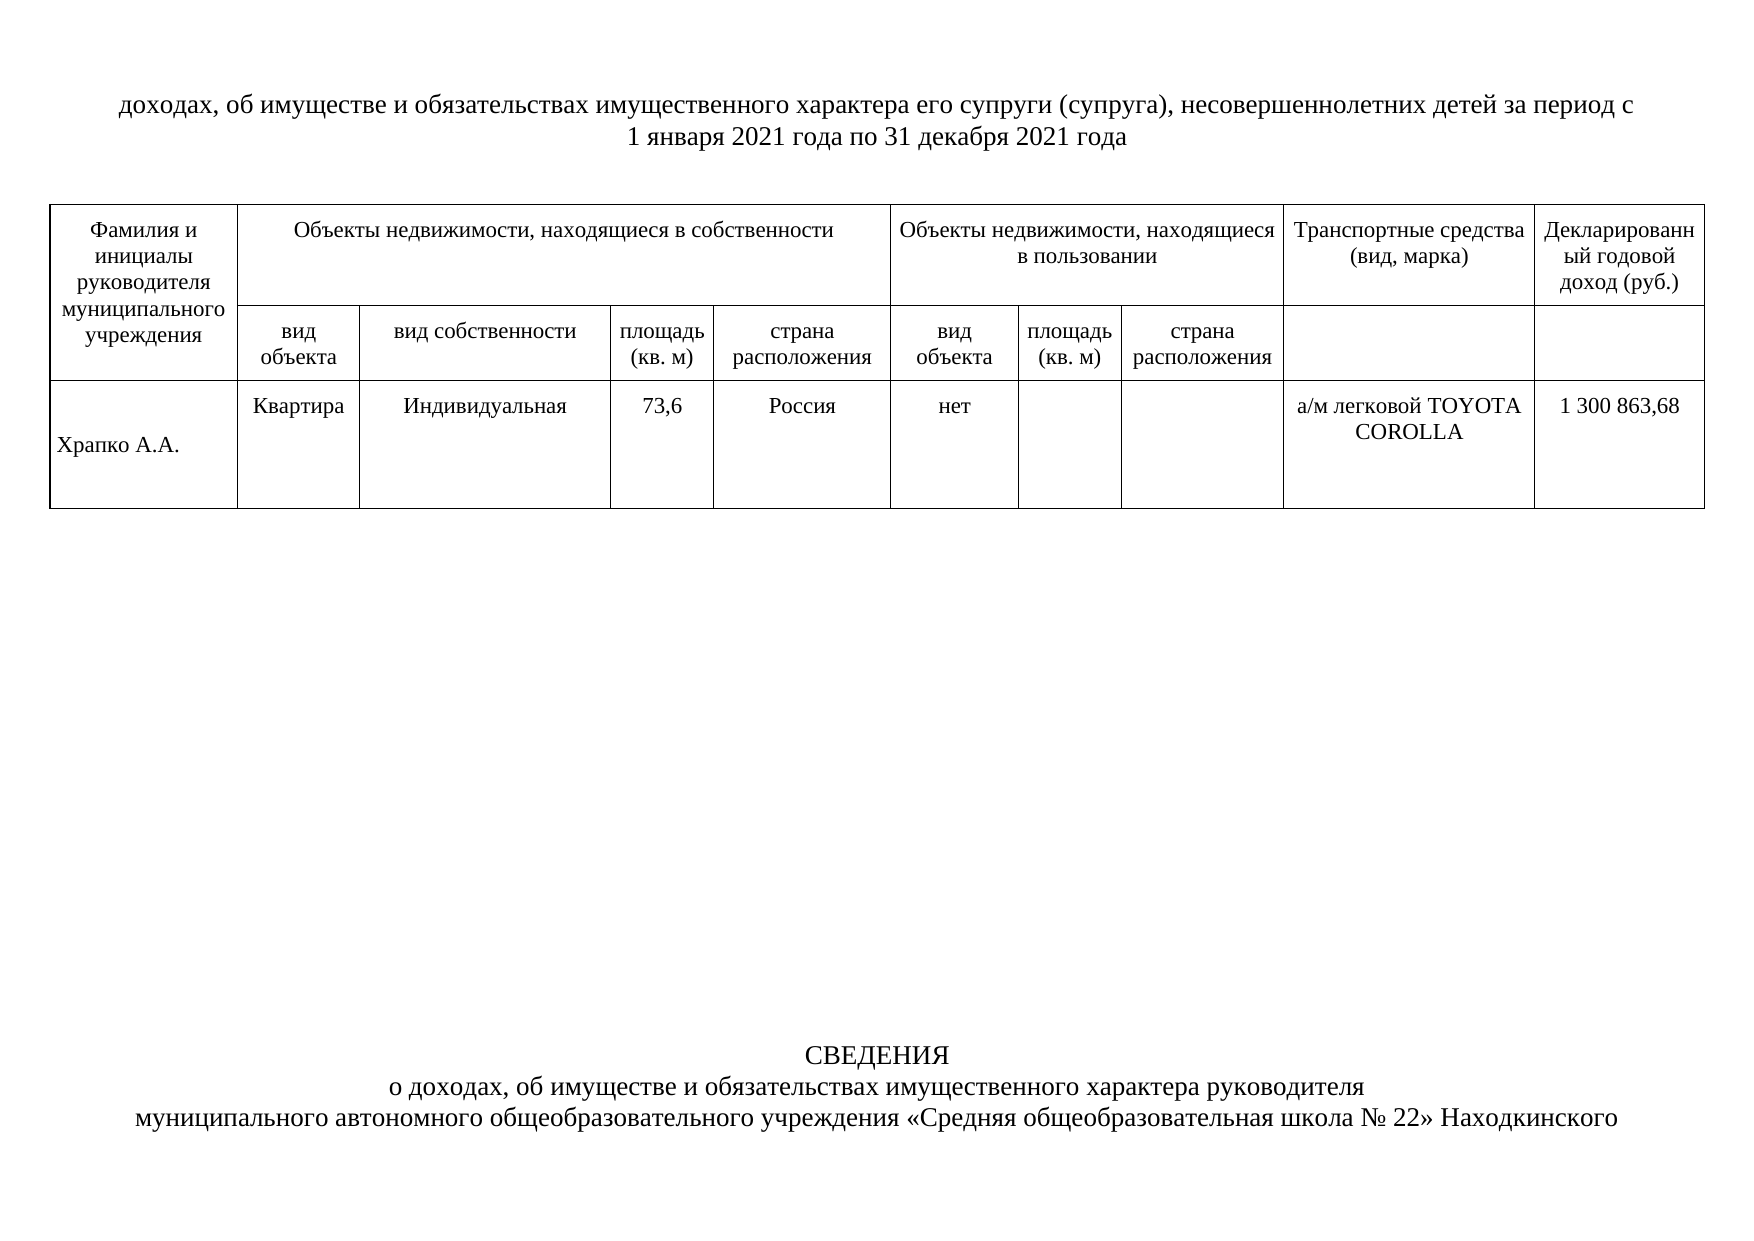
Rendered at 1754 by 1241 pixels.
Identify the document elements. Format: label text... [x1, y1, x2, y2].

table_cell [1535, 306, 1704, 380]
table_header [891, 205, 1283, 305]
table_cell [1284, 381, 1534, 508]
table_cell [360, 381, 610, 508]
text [118, 89, 1636, 151]
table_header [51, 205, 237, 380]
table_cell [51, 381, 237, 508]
text СВЕДЕНИЯ [118, 1039, 1636, 1070]
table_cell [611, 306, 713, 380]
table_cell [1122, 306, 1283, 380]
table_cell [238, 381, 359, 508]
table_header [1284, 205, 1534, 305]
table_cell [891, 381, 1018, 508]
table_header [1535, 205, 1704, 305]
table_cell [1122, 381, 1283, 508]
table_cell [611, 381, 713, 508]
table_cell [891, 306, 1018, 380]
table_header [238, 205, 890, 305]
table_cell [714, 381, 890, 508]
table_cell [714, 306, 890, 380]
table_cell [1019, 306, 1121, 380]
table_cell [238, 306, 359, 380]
text о доходах, об имуществе и обязательствах имущественного характера руководителя [118, 1070, 1636, 1102]
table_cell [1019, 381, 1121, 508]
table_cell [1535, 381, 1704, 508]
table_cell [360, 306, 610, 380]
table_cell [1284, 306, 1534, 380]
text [118, 1102, 1636, 1133]
